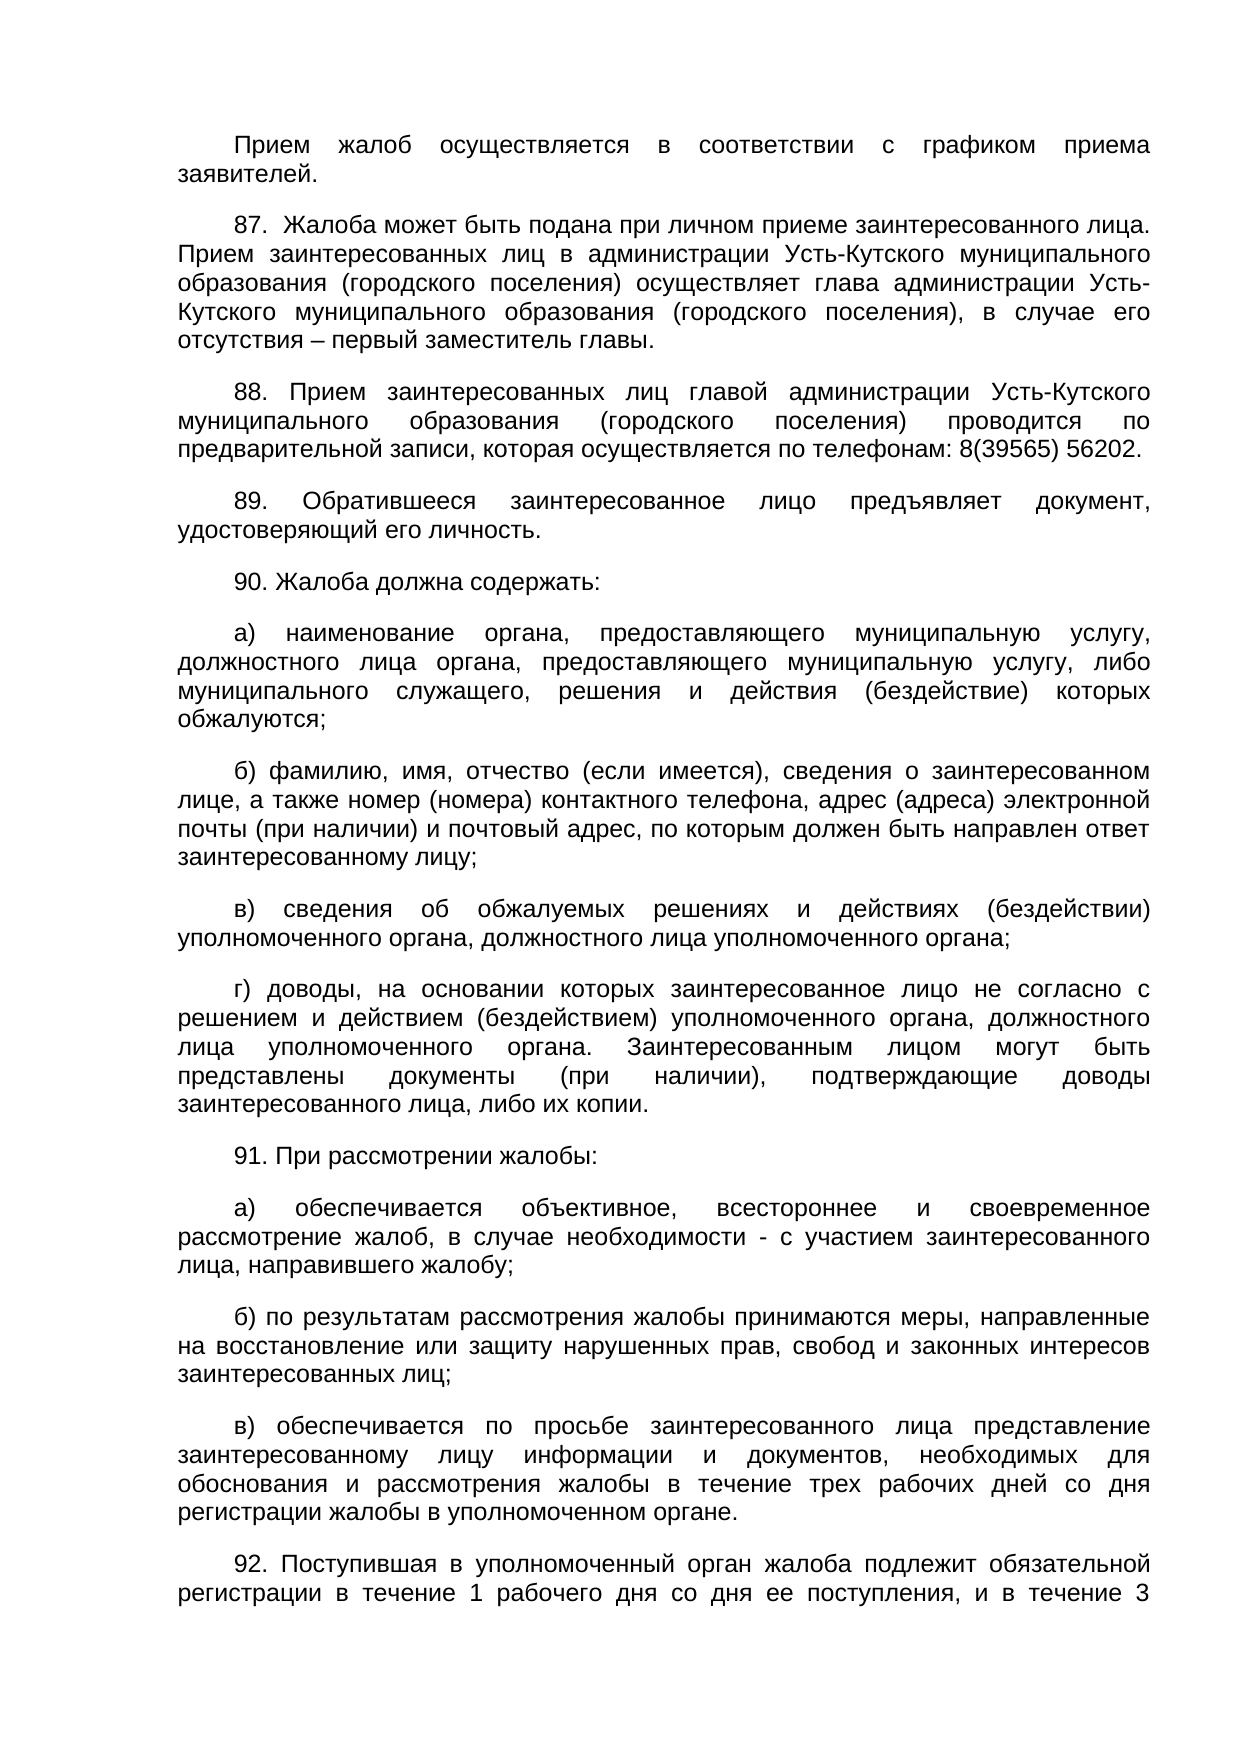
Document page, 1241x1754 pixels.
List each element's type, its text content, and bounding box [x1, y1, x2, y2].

text г) доводы, на основании которых заинтересованное лицо не согласно с решением и действием (бездействием) уполномоченного органа, должностного лица уполномоченного органа. Заинтересованным лицом могут быть представлены документы (при наличии), подтверждающие доводы заинтересованного лица, либо их копии. [177, 974, 1152, 1118]
text 90. Жалоба должна содержать: [177, 567, 1152, 595]
text 89. Обратившееся заинтересованное лицо предъявляет документ, удостоверяющий его личность. [177, 486, 1152, 544]
text в) сведения об обжалуемых решениях и действиях (бездействии) уполномоченного органа, должностного лица уполномоченного органа; [177, 894, 1152, 952]
text а) обеспечивается объективное, всестороннее и своевременное рассмотрение жалоб, в случае необходимости - с участием заинтересованного лица, направившего жалобу; [177, 1193, 1152, 1279]
text 88. Прием заинтересованных лиц главой администрации Усть-Кутского муниципального образования (городского поселения) проводится по предварительной записи, которая осуществляется по телефонам: 8(39565) 56202. [177, 377, 1152, 463]
text Прием жалоб осуществляется в соответствии с графиком приема заявителей. [177, 130, 1152, 187]
text 91. При рассмотрении жалобы: [177, 1141, 1152, 1170]
text б) фамилию, имя, отчество (если имеется), сведения о заинтересованном лице, а также номер (номера) контактного телефона, адрес (адреса) электронной почты (при наличии) и почтовый адрес, по которым должен быть направлен ответ заинтересованному лицу; [177, 756, 1152, 871]
text а) наименование органа, предоставляющего муниципальную услугу, должностного лица органа, предоставляющего муниципальную услугу, либо муниципального служащего, решения и действия (бездействие) которых обжалуются; [177, 618, 1152, 733]
text 87. Жалоба может быть подана при личном приеме заинтересованного лица. Прием заинтересованных лиц в администрации Усть-Кутского муниципального образования (городского поселения) осуществляет глава администрации Усть-Кутского муниципального образования (городского поселения), в случае его отсутствия – первый заместитель главы. [177, 210, 1152, 354]
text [177, 1549, 1152, 1607]
text б) по результатам рассмотрения жалобы принимаются меры, направленные на восстановление или защиту нарушенных прав, свобод и законных интересов заинтересованных лиц; [177, 1302, 1152, 1388]
text в) обеспечивается по просьбе заинтересованного лица представление заинтересованному лицу информации и документов, необходимых для обоснования и рассмотрения жалобы в течение трех рабочих дней со дня регистрации жалобы в уполномоченном органе. [177, 1411, 1152, 1526]
